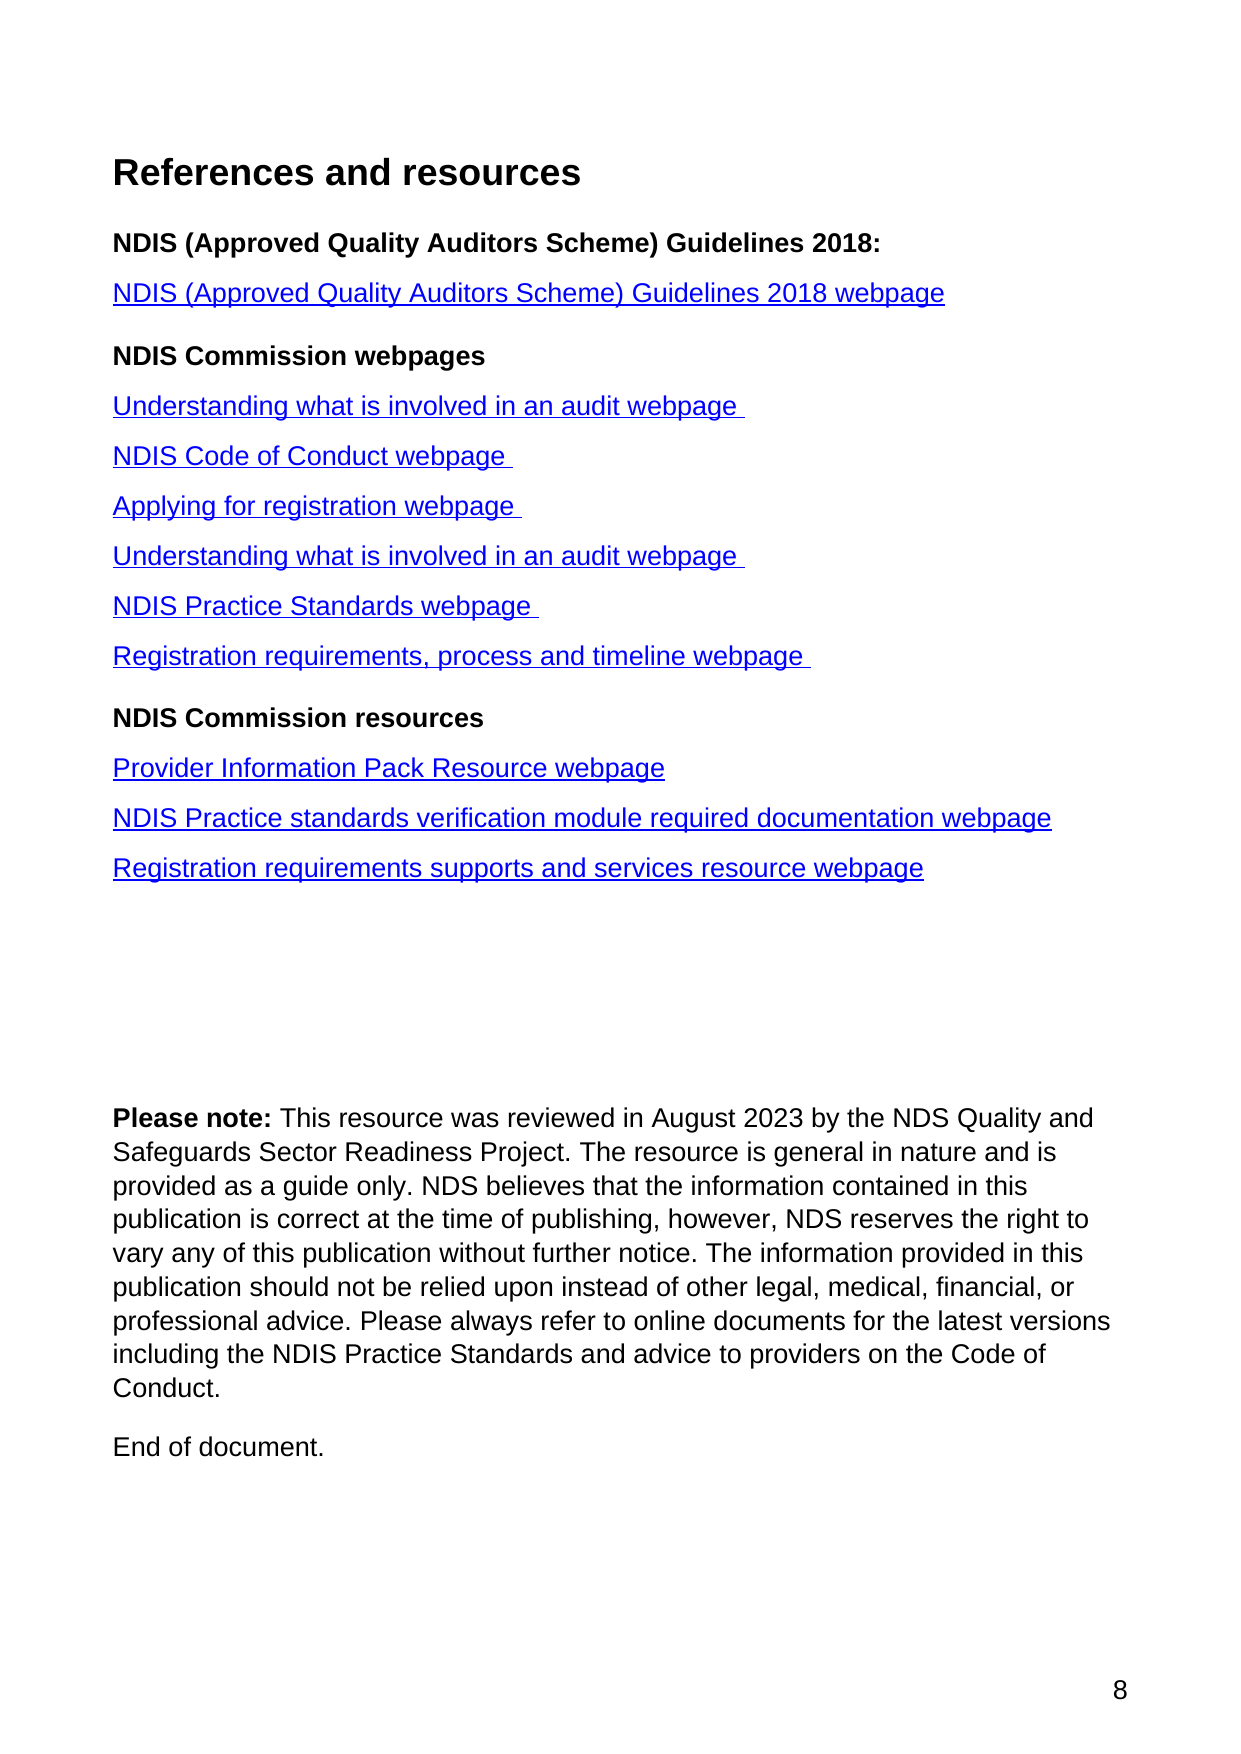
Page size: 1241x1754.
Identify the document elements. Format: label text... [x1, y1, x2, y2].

text Registration requirements supports and services resource webpage [112, 852, 1128, 883]
text Understanding what is involved in an audit webpage [112, 390, 1128, 421]
text NDIS Commission resources [112, 702, 1128, 733]
subtitle References and resources [112, 150, 1128, 193]
text Understanding what is involved in an audit webpage [112, 540, 1128, 571]
text Applying for registration webpage [112, 490, 1128, 521]
text End of document. [112, 1431, 1128, 1462]
text NDIS Practice standards verification module required documentation webpage [112, 802, 1128, 833]
text Please note: This resource was reviewed in August 2023 by the NDS Quality and Safeguards Sector Readiness Project. The resource is general in nature and is provided as a guide only. NDS believes that the information contained in this publication is correct at the time of publishing, however, NDS reserves the right to vary any of this publication without further notice. The information provided in this publication should not be relied upon instead of other legal, medical, financial, or professional advice. Please always refer to online documents for the latest versions including the NDIS Practice Standards and advice to providers on the Code of Conduct. [112, 1102, 1128, 1403]
text NDIS Commission webpages [112, 340, 1128, 371]
text NDIS (Approved Quality Auditors Scheme) Guidelines 2018 webpage [112, 277, 1128, 308]
text NDIS Code of Conduct webpage [112, 440, 1128, 471]
text Registration requirements, process and timeline webpage [112, 640, 1128, 671]
text Provider Information Pack Resource webpage [112, 752, 1128, 783]
text NDIS Practice Standards webpage [112, 590, 1128, 621]
text NDIS (Approved Quality Auditors Scheme) Guidelines 2018: [112, 227, 1128, 258]
